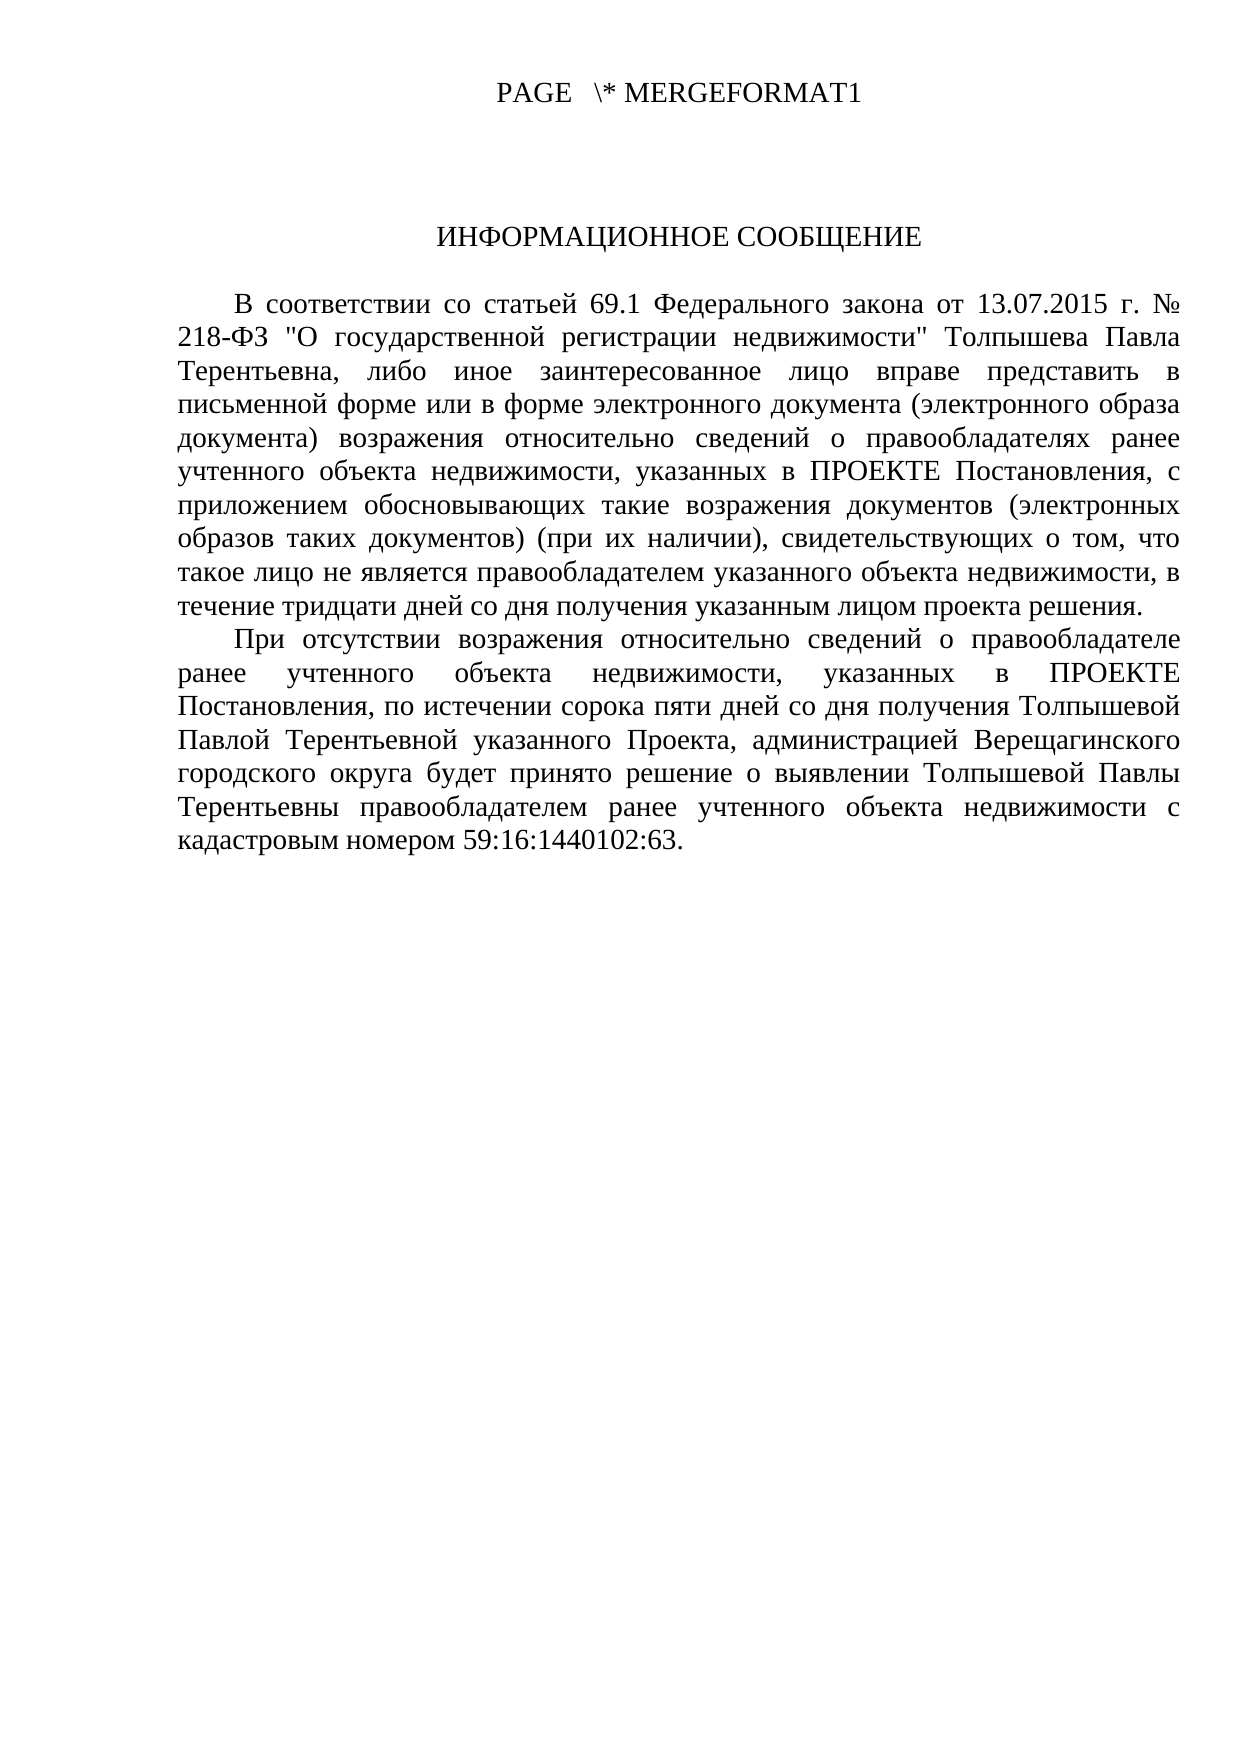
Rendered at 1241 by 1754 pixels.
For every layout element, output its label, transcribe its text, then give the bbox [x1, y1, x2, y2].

text В соответствии со статьей 69.1 Федерального закона от 13.07.2015 г. № 218-ФЗ "О государственной регистрации недвижимости" Толпышева Павла Терентьевна, либо иное заинтересованное лицо вправе представить в письменной форме или в форме электронного документа (электронного образа документа) возражения относительно сведений о правообладателях ранее учтенного объекта недвижимости, указанных в ПРОЕКТЕ Постановления, с приложением обосновывающих такие возражения документов (электронных образов таких документов) (при их наличии), свидетельствующих о том, что такое лицо не является правообладателем указанного объекта недвижимости, в течение тридцати дней со дня получения указанным лицом проекта решения. [177, 286, 1181, 621]
text При отсутствии возражения относительно сведений о правообладателе ранее учтенного объекта недвижимости, указанных в ПРОЕКТЕ Постановления, по истечении сорока пяти дней со дня получения Толпышевой Павлой Терентьевной указанного Проекта, администрацией Верещагинского городского округа будет принято решение о выявлении Толпышевой Павлы Терентьевны правообладателем ранее учтенного объекта недвижимости с кадастровым номером 59:16:1440102:63. [177, 621, 1181, 856]
text ИНФОРМАЦИОННОЕ СООБЩЕНИЕ [177, 219, 1181, 252]
